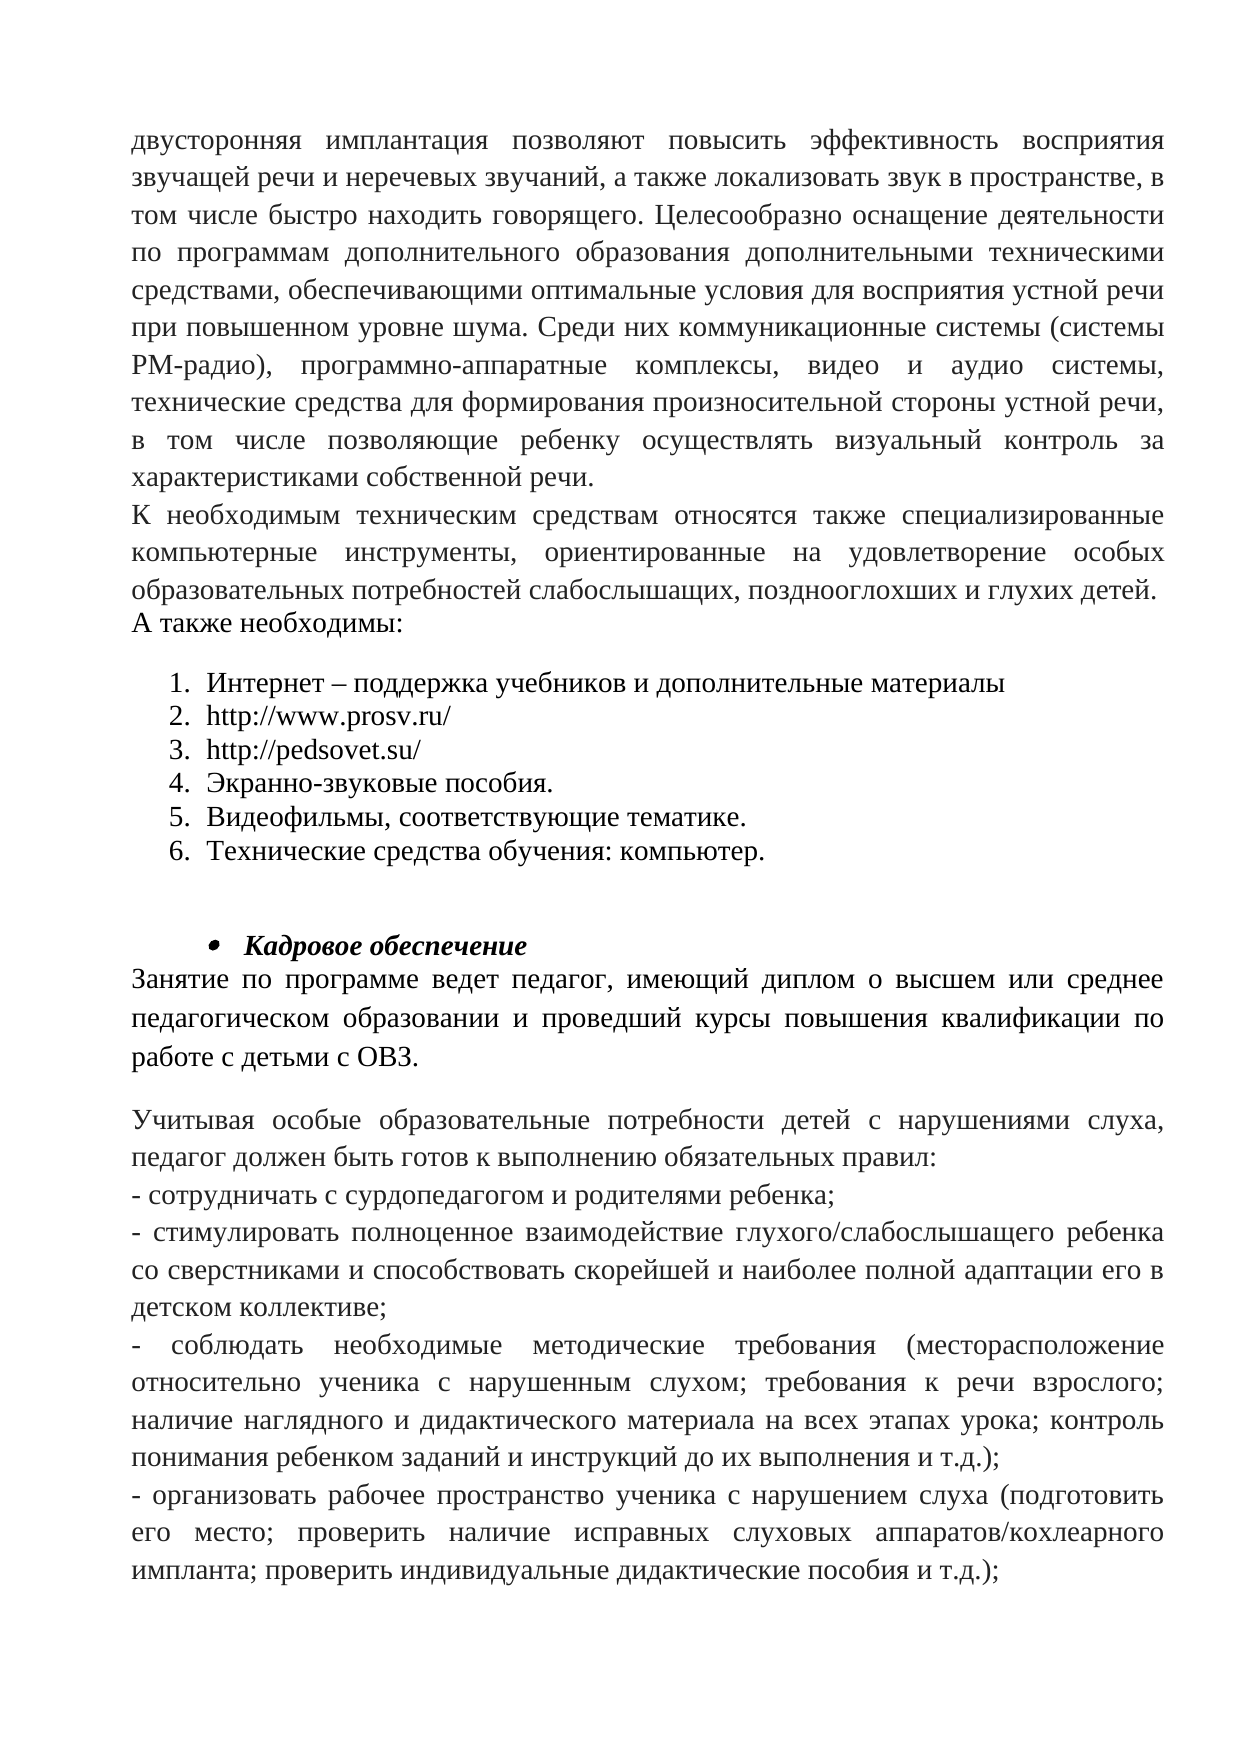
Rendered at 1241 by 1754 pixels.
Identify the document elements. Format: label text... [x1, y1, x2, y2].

list Экранно-звуковые пособия. [169, 766, 1165, 799]
list Видеофильмы, соответствующие тематике. [169, 799, 1165, 833]
list Интернет – поддержка учебников и дополнительные материалы [169, 665, 1165, 698]
text - сотрудничать с сурдопедагогом и родителями ребенка; [131, 1173, 1165, 1211]
list http://www.prosv.ru/ [169, 698, 1165, 732]
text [131, 118, 1165, 493]
text А также необходимы: [131, 606, 1165, 639]
list http://pedsovet.su/ [169, 732, 1165, 766]
text К необходимым техническим средствам относятся также специализированные компьютерные инструменты, ориентированные на удовлетворение особых образовательных потребностей слабослышащих, позднооглохших и глухих детей. [131, 493, 1165, 606]
text Занятие по программе ведет педагог, имеющий диплом о высшем или среднее педагогическом образовании и проведший курсы повышения квалификации по работе с детьми с ОВЗ. [131, 962, 1165, 1072]
list Кадровое обеспечение [206, 928, 1165, 962]
text Учитывая особые образовательные потребности детей с нарушениями слуха, педагог должен быть готов к выполнению обязательных правил: [131, 1098, 1165, 1173]
list Технические средства обучения: компьютер. [169, 833, 1165, 866]
text - соблюдать необходимые методические требования (месторасположение относительно ученика с нарушенным слухом; требования к речи взрослого; наличие наглядного и дидактического материала на всех этапах урока; контроль понимания ребенком заданий и инструкций до их выполнения и т.д.); [131, 1323, 1165, 1473]
text - организовать рабочее пространство ученика с нарушением слуха (подготовить его место; проверить наличие исправных слуховых аппаратов/кохлеарного импланта; проверить индивидуальные дидактические пособия и т.д.); [131, 1473, 1165, 1586]
text - стимулировать полноценное взаимодействие глухого/слабослышащего ребенка со сверстниками и способствовать скорейшей и наиболее полной адаптации его в детском коллективе; [131, 1211, 1165, 1323]
